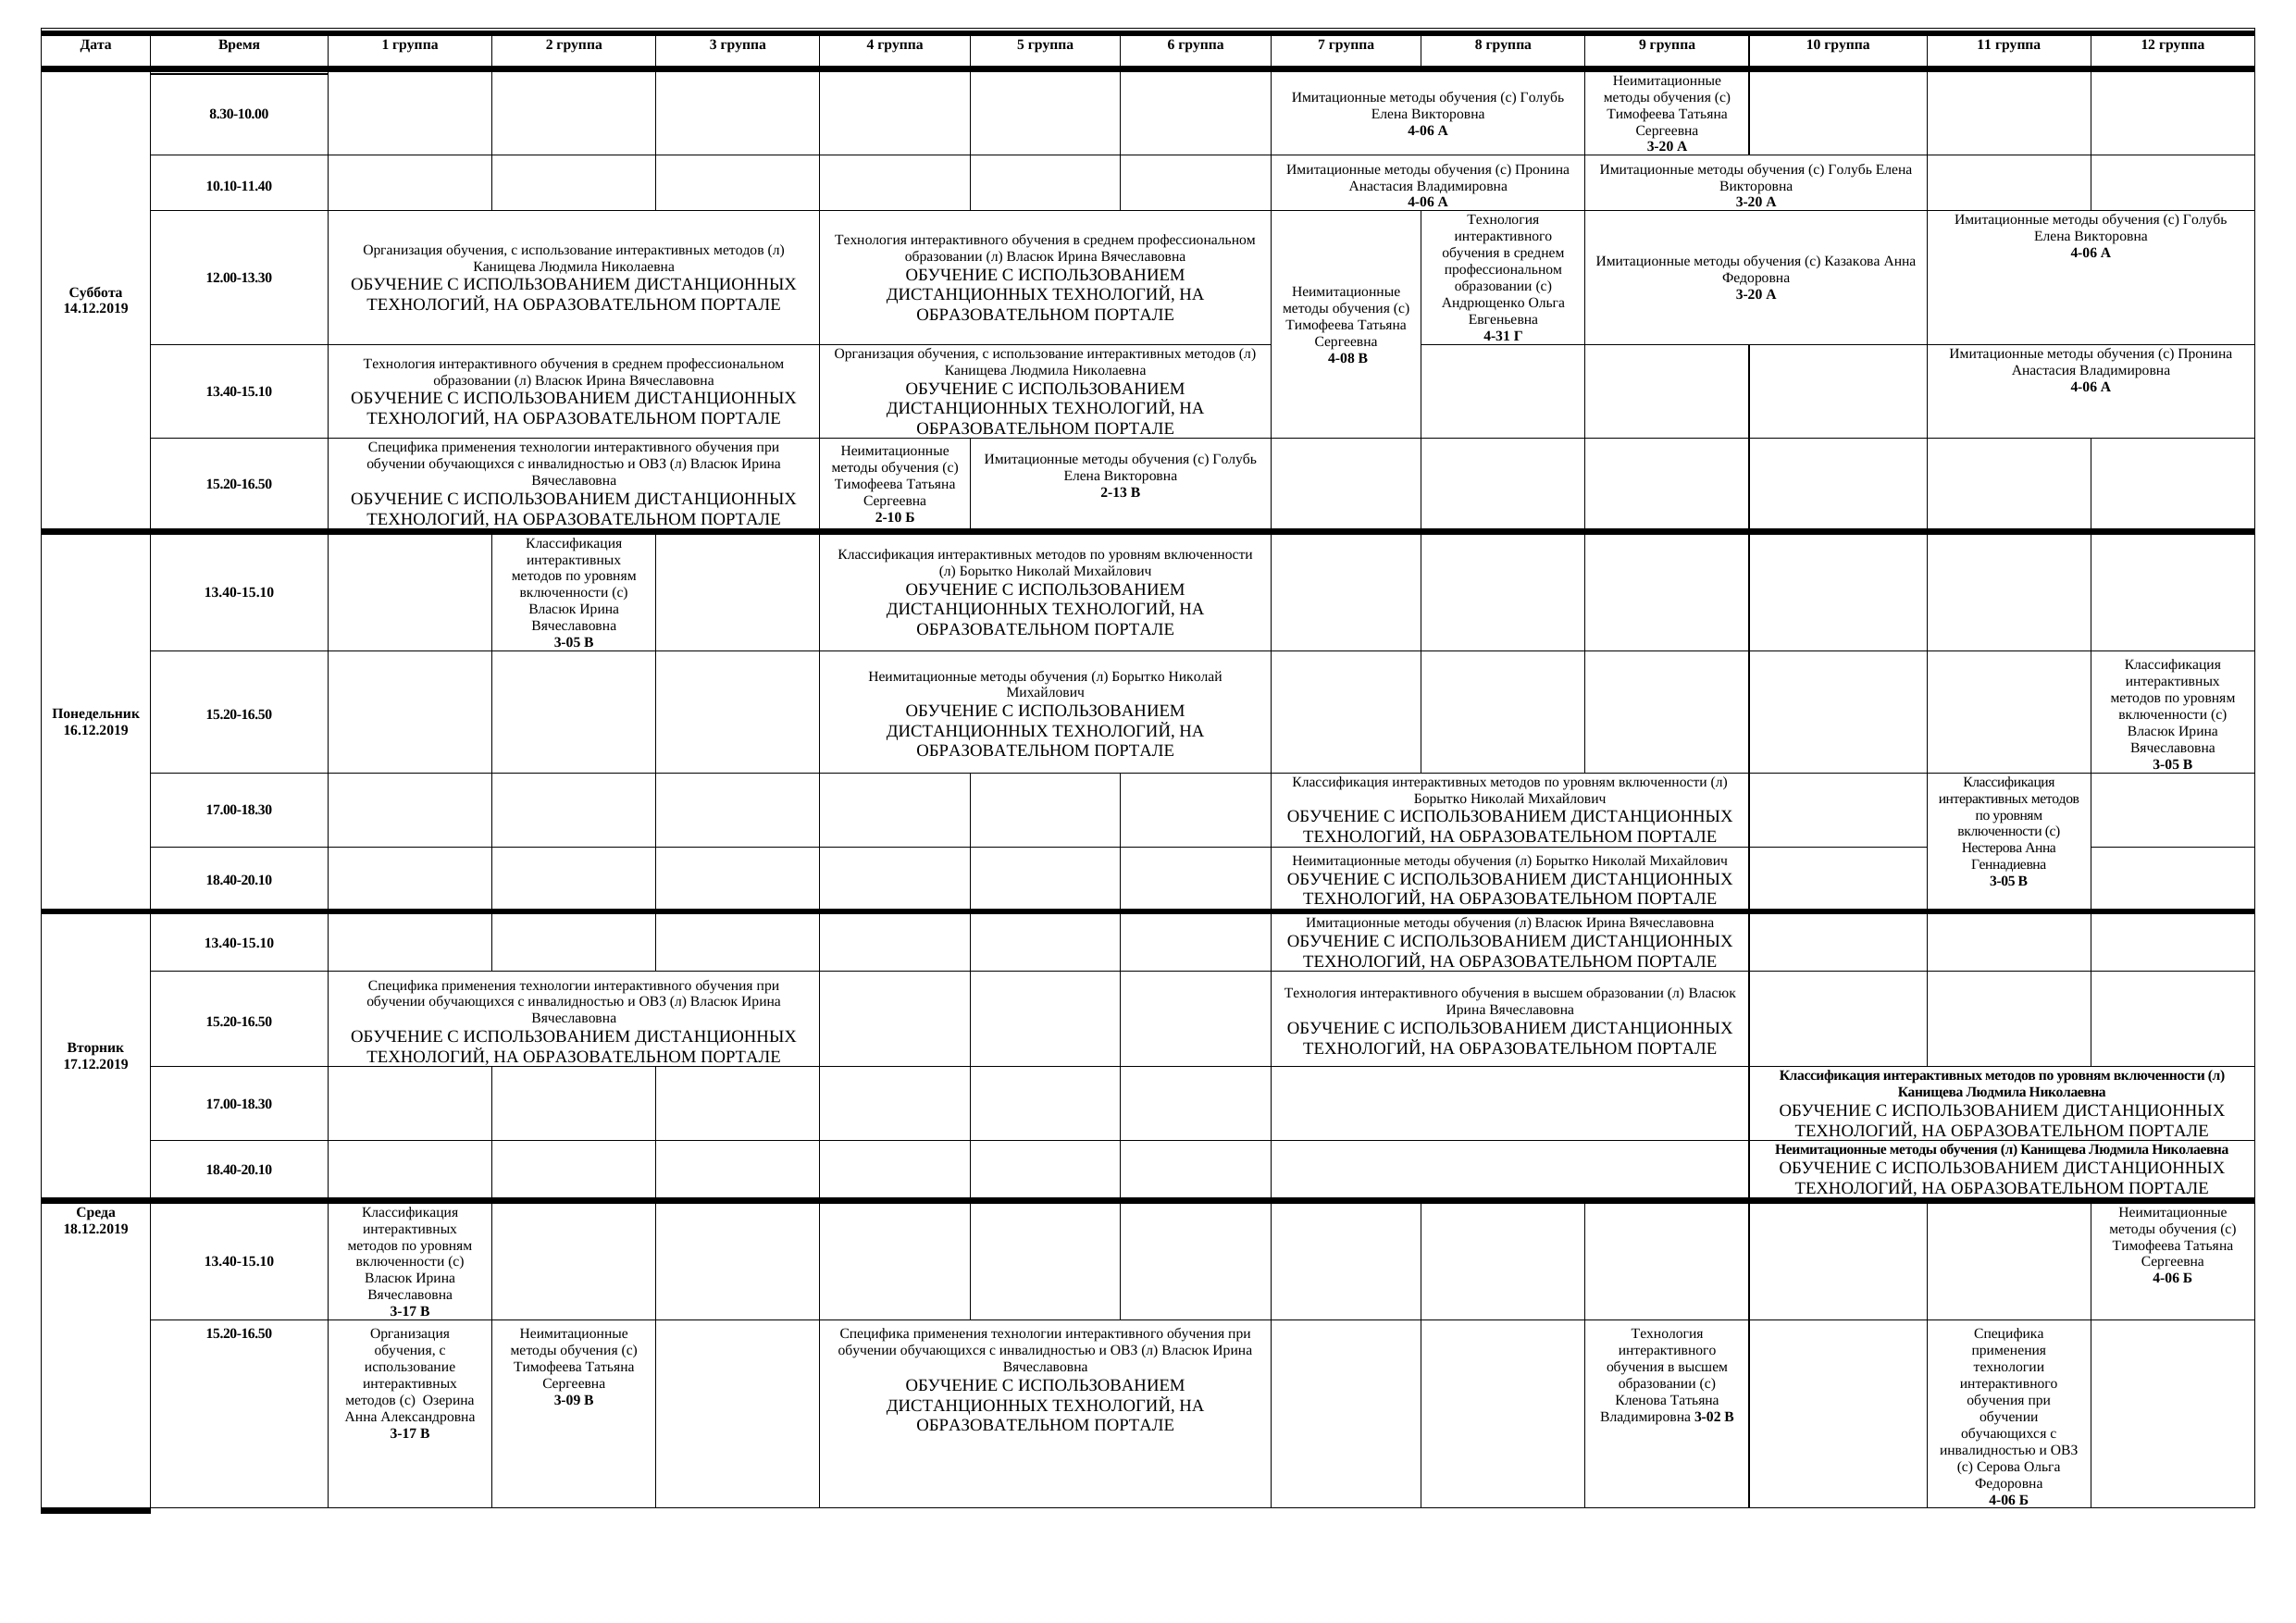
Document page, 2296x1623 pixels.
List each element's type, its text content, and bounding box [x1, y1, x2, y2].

table_cell [1928, 535, 2091, 650]
table_cell [1750, 848, 1927, 909]
table_cell [971, 1141, 1120, 1197]
table_cell [1585, 535, 1748, 650]
table_cell 17.00-18.30 [151, 774, 328, 846]
table_cell [2091, 155, 2254, 210]
table_cell [1121, 1141, 1271, 1197]
table_cell Суббота 14.12.2019 [42, 72, 150, 528]
table_cell 13.40-15.10 [151, 1204, 328, 1319]
table_cell [971, 1067, 1120, 1140]
table_cell Технология интерактивного обучения в среднем профессиональном образовании (с) Андрющенко Ольга Евгеньевна 4-31 Г [1421, 211, 1584, 344]
table_cell [656, 848, 819, 909]
table_cell Среда 18.12.2019 [42, 1204, 150, 1507]
table_cell [1421, 439, 1584, 528]
table_cell [1750, 651, 1927, 772]
table_cell [820, 848, 970, 909]
table_cell [1928, 914, 2091, 971]
table_cell [1928, 155, 2091, 210]
table_cell 15.20-16.50 [151, 972, 328, 1066]
table_cell [656, 1204, 819, 1319]
table_cell Организация обучения, с использование интерактивных методов (л) Канищева Людмила Николаевна ОБУЧЕНИЕ С ИСПОЛЬЗОВАНИЕМ ДИСТАНЦИОННЫХ ТЕХНОЛОГИЙ, НА ОБРАЗОВАТЕЛЬНОМ ПОРТАЛЕ [820, 345, 1271, 438]
table_cell Неимитационные методы обучения (л) Борытко Николай Михайлович ОБУЧЕНИЕ С ИСПОЛЬЗОВАНИЕМ ДИСТАНЦИОННЫХ ТЕХНОЛОГИЙ, НА ОБРАЗОВАТЕЛЬНОМ ПОРТАЛЕ [1272, 848, 1748, 909]
table_cell [2091, 914, 2254, 971]
table_cell 15.20-16.50 [151, 1320, 328, 1507]
table_cell [2091, 848, 2254, 909]
table_cell [2091, 972, 2254, 1066]
table_cell [329, 774, 491, 846]
table_cell 13.40-15.10 [151, 345, 328, 438]
table_cell [329, 72, 491, 155]
table_cell [1421, 1204, 1584, 1319]
table_header 9 группа [1585, 36, 1748, 66]
table_cell [820, 155, 970, 210]
table_cell Неимитационные методы обучения (с) Тимофеева Татьяна Сергеевна 3-20 А [1585, 72, 1748, 155]
table_cell [971, 1204, 1120, 1319]
table_cell [329, 1067, 491, 1140]
table_cell [656, 155, 819, 210]
table_cell [820, 972, 970, 1066]
table_cell [656, 1067, 819, 1140]
table_cell [2091, 72, 2254, 155]
table_cell [1421, 651, 1584, 772]
table_cell [2091, 774, 2254, 846]
table_cell Классификация интерактивных методов по уровням включенности (с) Нестерова Анна Геннадиевна 3-05 В [1928, 774, 2091, 909]
table_header 2 группа [492, 36, 655, 66]
table_header 5 группа [971, 36, 1120, 66]
table_cell Классификация интерактивных методов по уровням включенности (л) Борытко Николай Михайлович ОБУЧЕНИЕ С ИСПОЛЬЗОВАНИЕМ ДИСТАНЦИОННЫХ ТЕХНОЛОГИЙ, НА ОБРАЗОВАТЕЛЬНОМ ПОРТАЛЕ [1272, 774, 1748, 846]
table_cell Классификация интерактивных методов по уровням включенности (с) Власюк Ирина Вячеславовна 3-17 В [329, 1204, 491, 1319]
table_cell [971, 914, 1120, 971]
table_cell [1121, 972, 1271, 1066]
table_cell [656, 774, 819, 846]
table_cell [1928, 439, 2091, 528]
table_cell [1928, 651, 2091, 772]
table_cell [971, 72, 1120, 155]
table_cell [1272, 439, 1421, 528]
table_cell [1928, 72, 2091, 155]
table_cell Имитационные методы обучения (с) Пронина Анастасия Владимировна 4-06 А [1928, 345, 2254, 438]
table_cell [492, 1067, 655, 1140]
table_cell [2091, 439, 2254, 528]
table_cell [656, 651, 819, 772]
table_cell [492, 914, 655, 971]
table_cell 15.20-16.50 [151, 439, 328, 528]
table_cell [971, 155, 1120, 210]
table_cell Имитационные методы обучения (с) Голубь Елена Викторовна 4-06 А [1928, 211, 2254, 344]
table_cell [329, 1141, 491, 1197]
table_cell [1750, 439, 1927, 528]
table_cell Технология интерактивного обучения в среднем профессиональном образовании (л) Власюк Ирина Вячеславовна ОБУЧЕНИЕ С ИСПОЛЬЗОВАНИЕМ ДИСТАНЦИОННЫХ ТЕХНОЛОГИЙ, НА ОБРАЗОВАТЕЛЬНОМ ПОРТАЛЕ [820, 211, 1271, 344]
table_cell [1750, 345, 1927, 438]
table_cell [1928, 1204, 2091, 1319]
table_cell [2091, 535, 2254, 650]
table_cell Имитационные методы обучения (с) Казакова Анна Федоровна 3-20 А [1585, 211, 1927, 344]
table_cell Имитационные методы обучения (с) Голубь Елена Викторовна 4-06 А [1272, 72, 1584, 155]
table_cell [1121, 848, 1271, 909]
table_cell [1585, 1204, 1748, 1319]
table_cell Имитационные методы обучения (с) Пронина Анастасия Владимировна 4-06 А [1272, 155, 1584, 210]
table_cell Неимитационные методы обучения (л) Канищева Людмила Николаевна ОБУЧЕНИЕ С ИСПОЛЬЗОВАНИЕМ ДИСТАНЦИОННЫХ ТЕХНОЛОГИЙ, НА ОБРАЗОВАТЕЛЬНОМ ПОРТАЛЕ [1750, 1141, 2254, 1197]
table_header 6 группа [1121, 36, 1271, 66]
table_cell [1421, 535, 1584, 650]
table_cell [820, 914, 970, 971]
table_cell [1272, 1141, 1748, 1197]
table_cell [1421, 1320, 1584, 1507]
table_header 3 группа [656, 36, 819, 66]
table_cell 18.40-20.10 [151, 848, 328, 909]
table_cell Имитационные методы обучения (с) Голубь Елена Викторовна 2-13 В [971, 439, 1271, 528]
table_cell [820, 1141, 970, 1197]
table_cell Неимитационные методы обучения (с) Тимофеева Татьяна Сергеевна 4-06 Б [2091, 1204, 2254, 1319]
table_cell Классификация интерактивных методов по уровням включенности (с) Власюк Ирина Вячеславовна 3-05 В [492, 535, 655, 650]
table_cell [492, 1204, 655, 1319]
table_cell Классификация интерактивных методов по уровням включенности (с) Власюк Ирина Вячеславовна 3-05 В [2091, 651, 2254, 772]
table_cell Технология интерактивного обучения в среднем профессиональном образовании (л) Власюк Ирина Вячеславовна ОБУЧЕНИЕ С ИСПОЛЬЗОВАНИЕМ ДИСТАНЦИОННЫХ ТЕХНОЛОГИЙ, НА ОБРАЗОВАТЕЛЬНОМ ПОРТАЛЕ [329, 345, 819, 438]
table_cell [1272, 1067, 1748, 1140]
table_cell Неимитационные методы обучения (с) Тимофеева Татьяна Сергеевна 2-10 Б [820, 439, 970, 528]
table_cell Организация обучения, с использование интерактивных методов (л) Канищева Людмила Николаевна ОБУЧЕНИЕ С ИСПОЛЬЗОВАНИЕМ ДИСТАНЦИОННЫХ ТЕХНОЛОГИЙ, НА ОБРАЗОВАТЕЛЬНОМ ПОРТАЛЕ [329, 211, 819, 344]
table_cell 8.30-10.00 [151, 75, 328, 155]
table_cell Специфика применения технологии интерактивного обучения при обучении обучающихся с инвалидностью и ОВЗ (л) Власюк Ирина Вячеславовна ОБУЧЕНИЕ С ИСПОЛЬЗОВАНИЕМ ДИСТАНЦИОННЫХ ТЕХНОЛОГИЙ, НА ОБРАЗОВАТЕЛЬНОМ ПОРТАЛЕ [820, 1320, 1271, 1507]
table_cell [329, 155, 491, 210]
table_cell [1121, 914, 1271, 971]
table_header 4 группа [820, 36, 970, 66]
table_cell [1585, 651, 1748, 772]
table_cell 13.40-15.10 [151, 914, 328, 971]
table_cell [656, 535, 819, 650]
table_cell Технология интерактивного обучения в высшем образовании (л) Власюк Ирина Вячеславовна ОБУЧЕНИЕ С ИСПОЛЬЗОВАНИЕМ ДИСТАНЦИОННЫХ ТЕХНОЛОГИЙ, НА ОБРАЗОВАТЕЛЬНОМ ПОРТАЛЕ [1272, 972, 1748, 1066]
table_header 10 группа [1750, 36, 1927, 66]
table_cell 17.00-18.30 [151, 1067, 328, 1140]
table_cell [492, 651, 655, 772]
table_cell 18.40-20.10 [151, 1141, 328, 1197]
table_cell [492, 72, 655, 155]
table_cell [329, 651, 491, 772]
table_cell [1750, 1204, 1927, 1319]
table_cell [1750, 914, 1927, 971]
table_cell [1272, 1204, 1421, 1319]
table_cell Вторник 17.12.2019 [42, 914, 150, 1197]
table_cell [492, 1320, 655, 1507]
table_cell [1750, 972, 1927, 1066]
table_cell Технология интерактивного обучения в высшем образовании (с) Кленова Татьяна Владимировна 3-02 В [1585, 1320, 1748, 1507]
table_cell [1272, 535, 1421, 650]
table_header 12 группа [2091, 36, 2254, 66]
table_cell [1750, 535, 1927, 650]
table_cell Имитационные методы обучения (л) Власюк Ирина Вячеславовна ОБУЧЕНИЕ С ИСПОЛЬЗОВАНИЕМ ДИСТАНЦИОННЫХ ТЕХНОЛОГИЙ, НА ОБРАЗОВАТЕЛЬНОМ ПОРТАЛЕ [1272, 914, 1748, 971]
table_cell Классификация интерактивных методов по уровням включенности (л) Борытко Николай Михайлович ОБУЧЕНИЕ С ИСПОЛЬЗОВАНИЕМ ДИСТАНЦИОННЫХ ТЕХНОЛОГИЙ, НА ОБРАЗОВАТЕЛЬНОМ ПОРТАЛЕ [820, 535, 1271, 650]
table_cell [971, 774, 1120, 846]
table_cell [2091, 1320, 2254, 1507]
table_cell Специфика применения технологии интерактивного обучения при обучении обучающихся с инвалидностью и ОВЗ (л) Власюк Ирина Вячеславовна ОБУЧЕНИЕ С ИСПОЛЬЗОВАНИЕМ ДИСТАНЦИОННЫХ ТЕХНОЛОГИЙ, НА ОБРАЗОВАТЕЛЬНОМ ПОРТАЛЕ [329, 439, 819, 528]
table_cell 10.10-11.40 [151, 155, 328, 210]
table_header 1 группа [329, 36, 491, 66]
table_cell [1121, 774, 1271, 846]
table_header Время [151, 36, 328, 66]
table_cell [1585, 345, 1748, 438]
table_cell Неимитационные методы обучения (с) Тимофеева Татьяна Сергеевна 4-08 В [1272, 211, 1421, 438]
table_cell [329, 914, 491, 971]
table_header Дата [42, 36, 150, 66]
table_cell 12.00-13.30 [151, 211, 328, 344]
table_cell [656, 1141, 819, 1197]
table_header 11 группа [1928, 36, 2091, 66]
table_cell 15.20-16.50 [151, 651, 328, 772]
table_cell [1750, 1320, 1927, 1507]
table_cell [329, 535, 491, 650]
table_cell [329, 848, 491, 909]
table_header 7 группа [1272, 36, 1421, 66]
table_cell Организация обучения, с использование интерактивных методов (с) Озерина Анна Александровна 3-17 В [329, 1320, 491, 1507]
table_cell [656, 914, 819, 971]
table_cell 13.40-15.10 [151, 535, 328, 650]
table_cell [1121, 1067, 1271, 1140]
table_cell [492, 848, 655, 909]
table_header 8 группа [1421, 36, 1584, 66]
table_cell [820, 1204, 970, 1319]
table_cell [971, 848, 1120, 909]
table_cell [1272, 1320, 1421, 1507]
table_cell [656, 1320, 819, 1507]
table_cell [1121, 72, 1271, 155]
table_cell [492, 774, 655, 846]
table_cell [1121, 1204, 1271, 1319]
table_cell [1928, 972, 2091, 1066]
table_cell [1272, 651, 1421, 772]
table_cell [1121, 155, 1271, 210]
table_cell [656, 72, 819, 155]
table_cell Неимитационные методы обучения (л) Борытко Николай Михайлович ОБУЧЕНИЕ С ИСПОЛЬЗОВАНИЕМ ДИСТАНЦИОННЫХ ТЕХНОЛОГИЙ, НА ОБРАЗОВАТЕЛЬНОМ ПОРТАЛЕ [820, 651, 1271, 772]
table_cell Специфика применения технологии интерактивного обучения при обучении обучающихся с инвалидностью и ОВЗ (с) Серова Ольга Федоровна 4-06 Б [1928, 1320, 2091, 1507]
table_cell [971, 972, 1120, 1066]
table_cell [1585, 439, 1748, 528]
table_cell Понедельник 16.12.2019 [42, 535, 150, 909]
table_cell Специфика применения технологии интерактивного обучения при обучении обучающихся с инвалидностью и ОВЗ (л) Власюк Ирина Вячеславовна ОБУЧЕНИЕ С ИСПОЛЬЗОВАНИЕМ ДИСТАНЦИОННЫХ ТЕХНОЛОГИЙ, НА ОБРАЗОВАТЕЛЬНОМ ПОРТАЛЕ [329, 972, 819, 1066]
table_cell Имитационные методы обучения (с) Голубь Елена Викторовна 3-20 А [1585, 155, 1927, 210]
table_cell [1421, 345, 1584, 438]
table_cell [1750, 72, 1927, 155]
table_cell [820, 774, 970, 846]
table_cell [492, 155, 655, 210]
table_cell [820, 1067, 970, 1140]
table_cell [820, 72, 970, 155]
table_cell [1750, 774, 1927, 846]
table_cell [492, 1141, 655, 1197]
